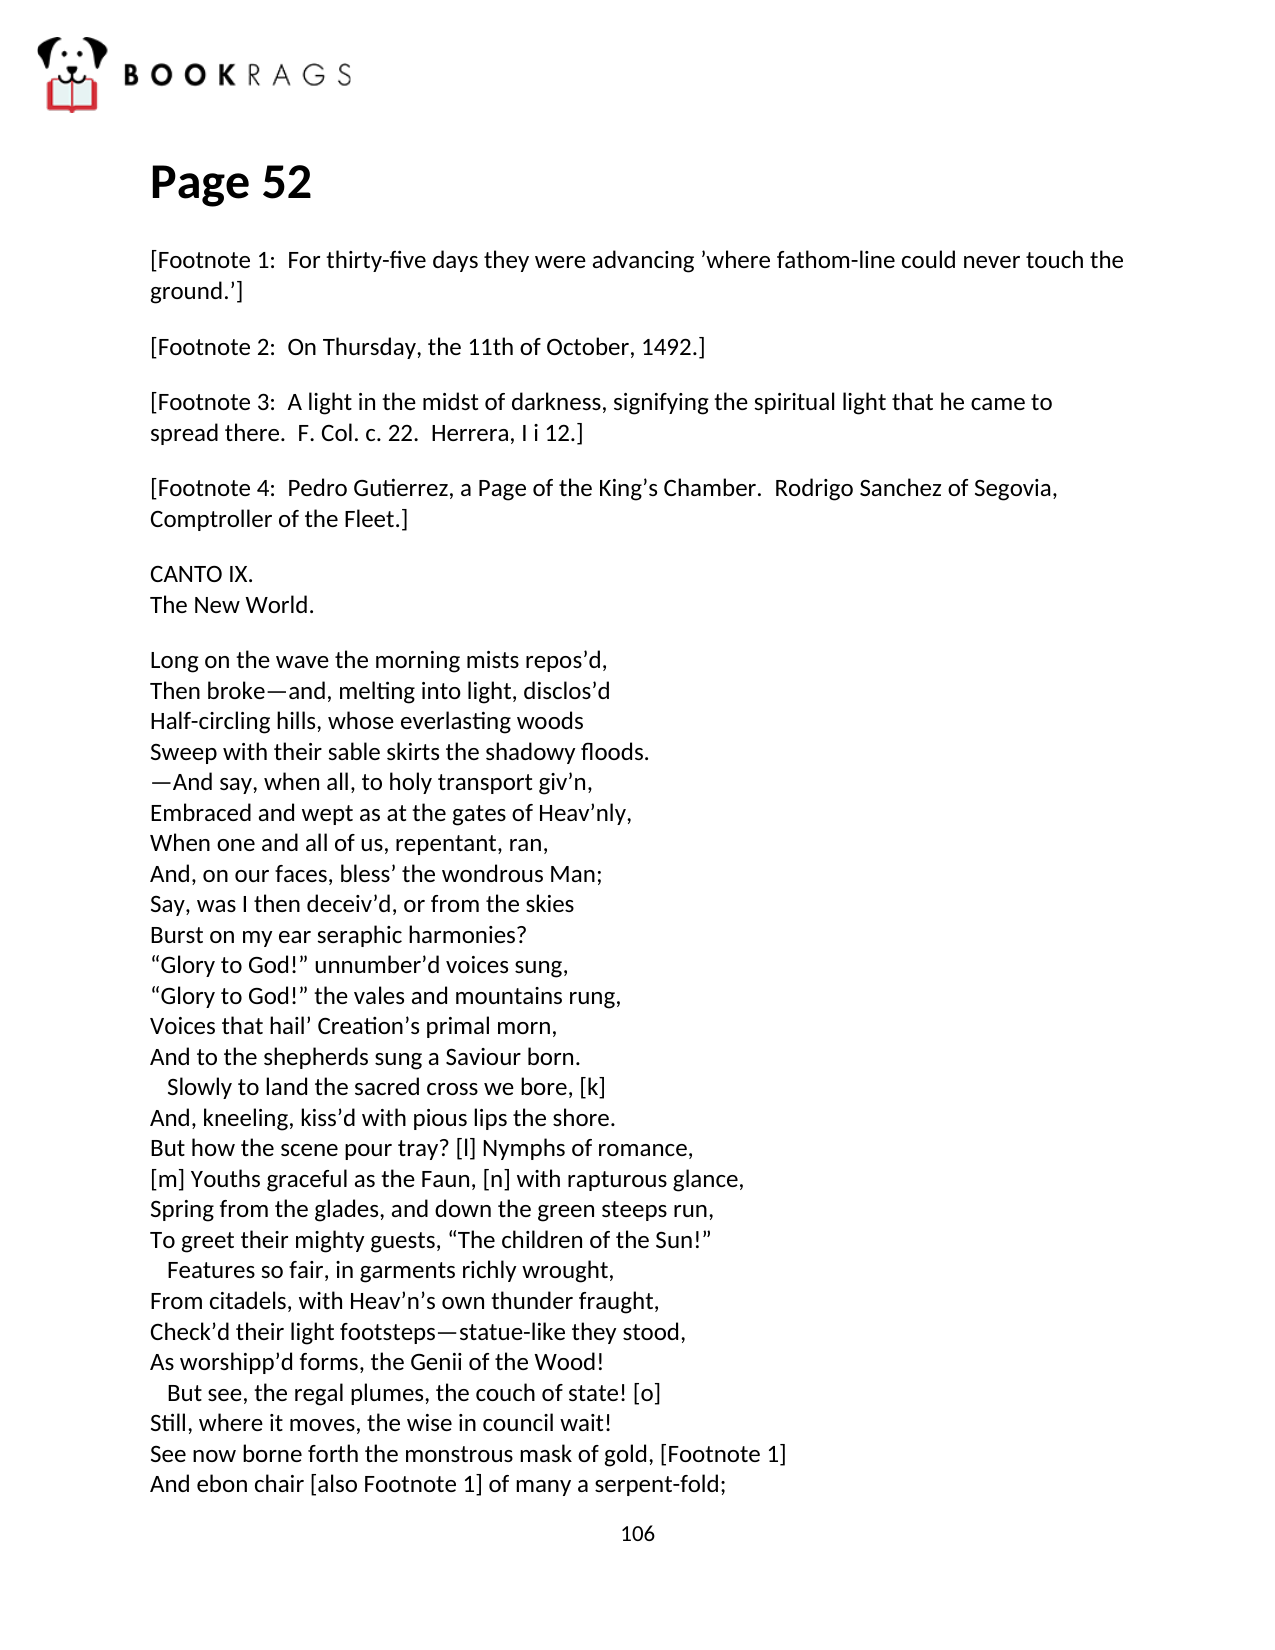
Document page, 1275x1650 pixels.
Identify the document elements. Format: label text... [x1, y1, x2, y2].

text [Footnote 2: On Thursday, the 11th of October, 1492.] [150, 331, 1125, 361]
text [150, 644, 1125, 1499]
text [Footnote 1: For thirty-five days they were advancing ’where fathom-line could never touch the ground.’] [150, 244, 1125, 306]
text [Footnote 4: Pedro Gutierrez, a Page of the King’s Chamber. Rodrigo Sanchez of Segovia, Comptroller of the Fleet.] [150, 472, 1125, 533]
text Page 52 [150, 150, 1125, 211]
text [Footnote 3: A light in the midst of darkness, signifying the spiritual light that he came to spread there. F. Col. c. 22. Herrera, I i 12.] [150, 386, 1125, 447]
picture [37, 37, 351, 113]
text CANTO IX. The New World. [150, 558, 1125, 619]
